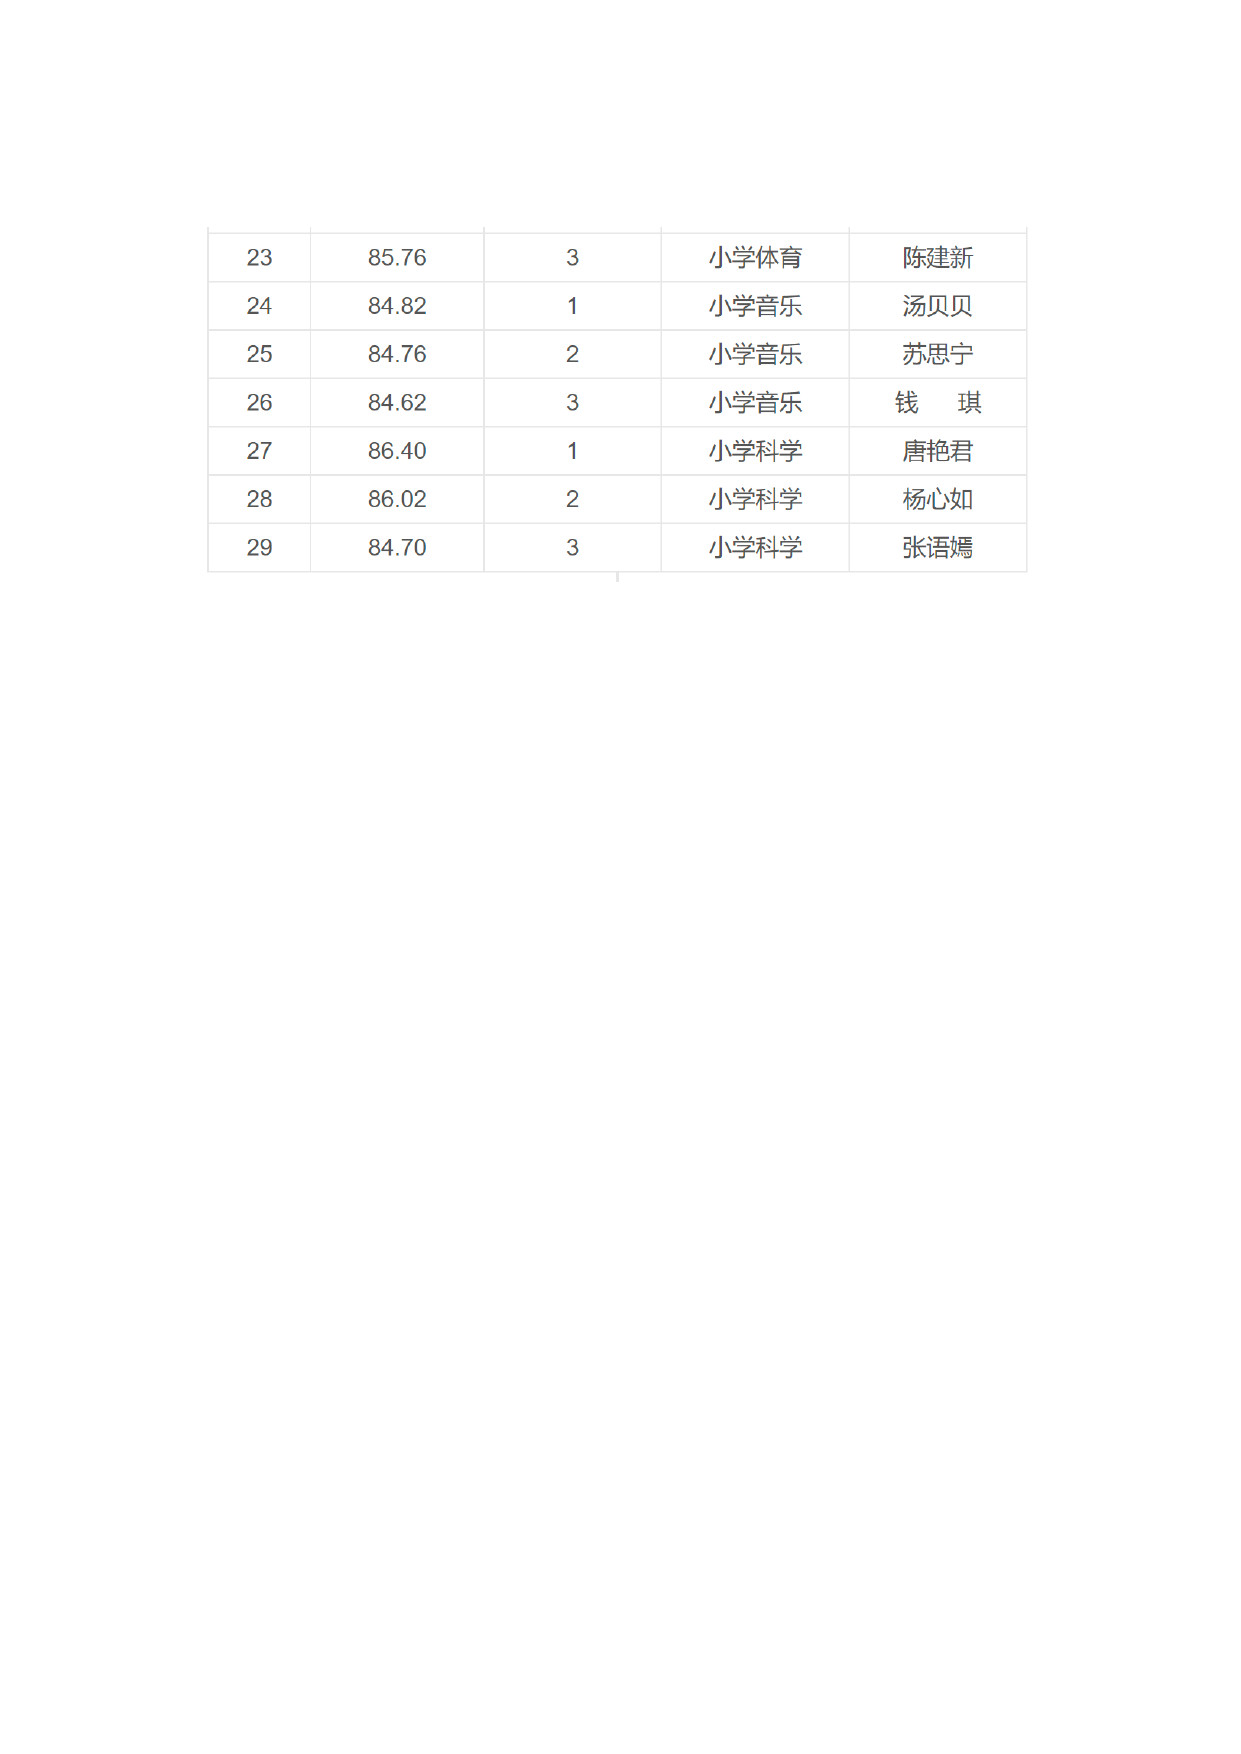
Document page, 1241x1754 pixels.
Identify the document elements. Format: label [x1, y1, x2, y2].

picture [187, 227, 1053, 582]
